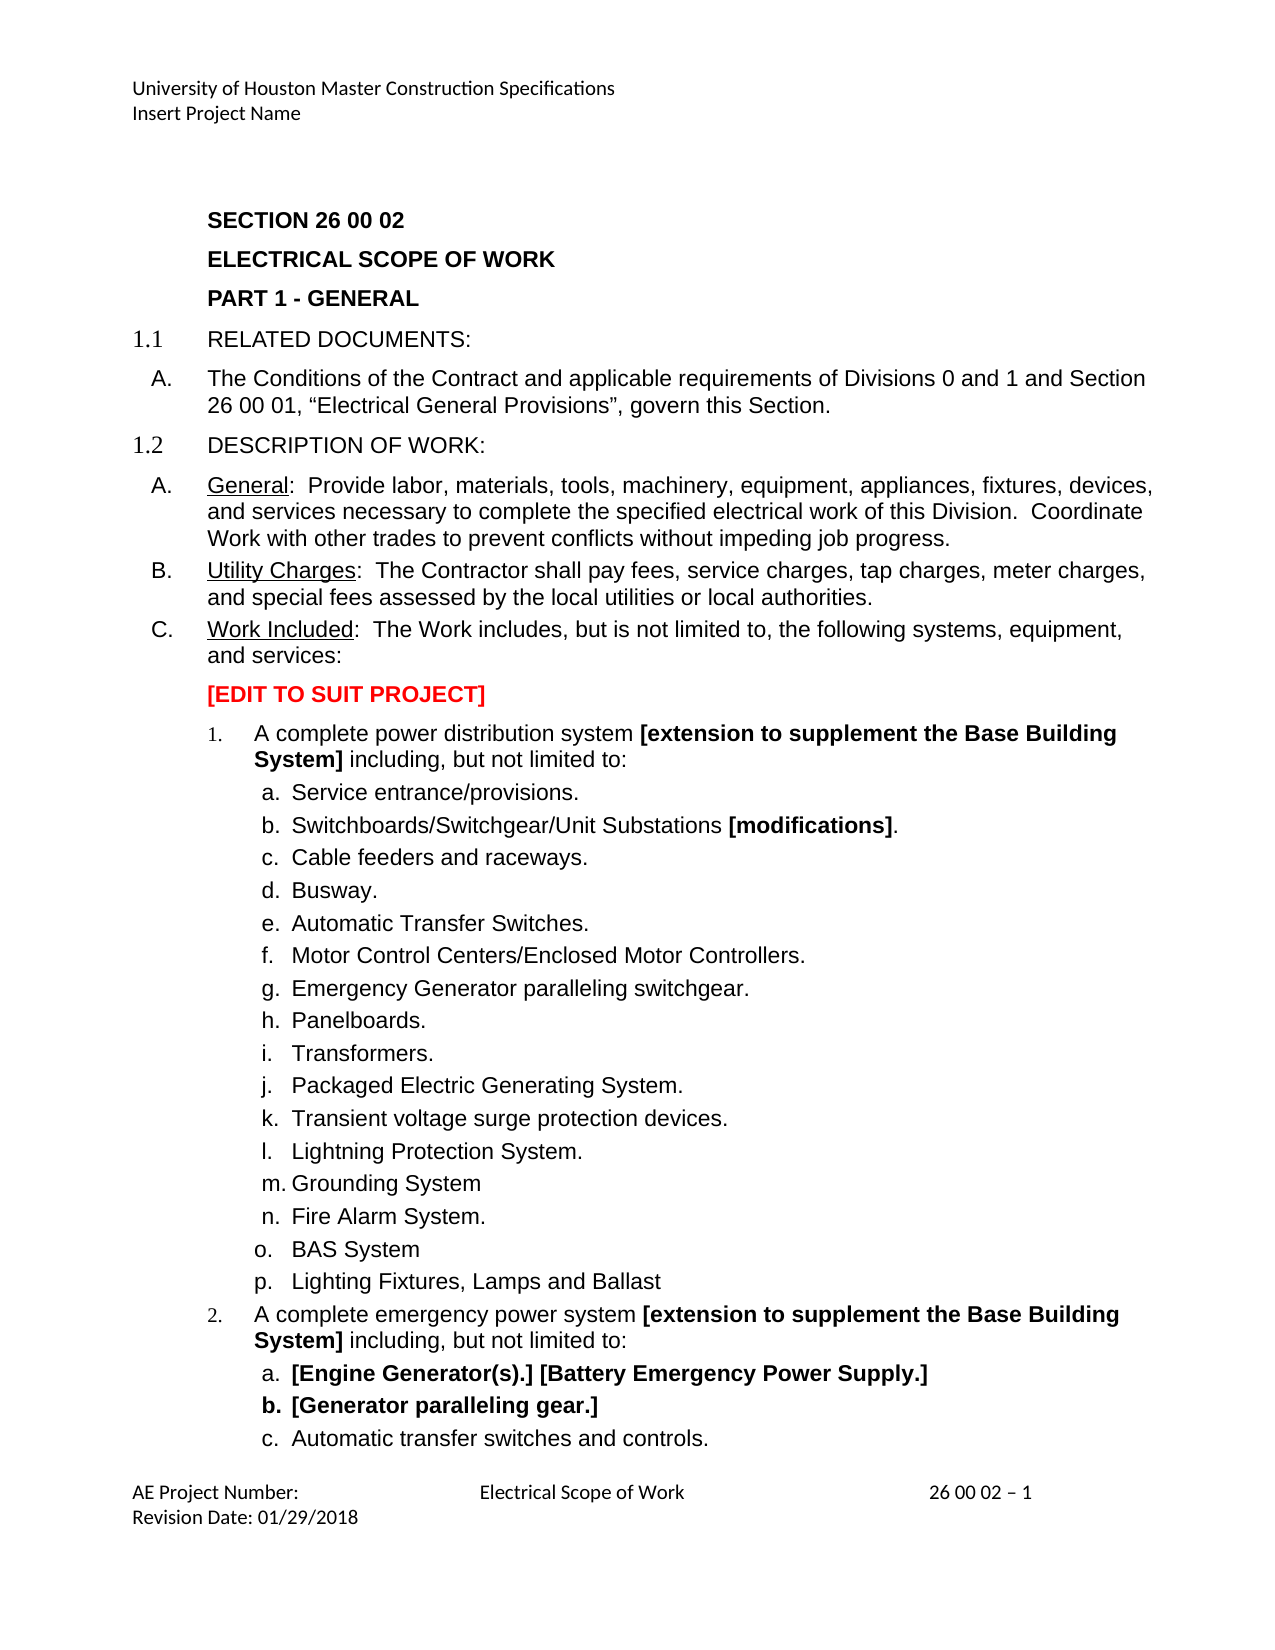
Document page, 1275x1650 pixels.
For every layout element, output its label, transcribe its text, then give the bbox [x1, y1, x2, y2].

subtitle The Conditions of the Contract and applicable requirements of Divisions 0 and 1 and Section 26 00 01, “Electrical General Provisions”, govern this Section. [151, 365, 1155, 418]
subtitle Switchboards/Switchgear/Unit Substations [modifications]. [261, 812, 1155, 838]
subtitle DESCRIPTION OF WORK: [132, 431, 1155, 459]
subtitle [Engine Generator(s).] [Battery Emergency Power Supply.] [261, 1360, 1155, 1386]
subtitle [Generator paralleling gear.] [261, 1392, 1155, 1419]
subtitle General: Provide labor, materials, tools, machinery, equipment, appliances, fixtures, devices, and services necessary to complete the specified electrical work of this Division. Coordinate Work with other trades to prevent conflicts without impeding job progress. [151, 472, 1155, 551]
subtitle Grounding System [261, 1170, 1155, 1197]
subtitle A complete power distribution system [extension to supplement the Base Building System] including, but not limited to: [207, 720, 1155, 773]
subtitle Lightning Protection System. [261, 1138, 1155, 1164]
subtitle BAS System [254, 1236, 1155, 1262]
subtitle Cable feeders and raceways. [261, 844, 1155, 871]
subtitle Transient voltage surge protection devices. [261, 1105, 1155, 1131]
subtitle A complete emergency power system [extension to supplement the Base Building System] including, but not limited to: [207, 1301, 1155, 1353]
subtitle Automatic Transfer Switches. [261, 909, 1155, 936]
subtitle Service entrance/provisions. [261, 779, 1155, 805]
list ELECTRICAL SCOPE OF WORK [207, 246, 1155, 273]
subtitle RELATED DOCUMENTS: [132, 324, 1155, 353]
list SECTION 26 00 02 [207, 207, 1155, 234]
subtitle Automatic transfer switches and controls. [261, 1425, 1155, 1451]
subtitle Packaged Electric Generating System. [261, 1072, 1155, 1099]
subtitle Fire Alarm System. [261, 1203, 1155, 1229]
list [EDIT TO SUIT PROJECT] [207, 681, 1155, 708]
subtitle Busway. [261, 877, 1155, 903]
subtitle Panelboards. [261, 1007, 1155, 1034]
subtitle Transformers. [261, 1040, 1155, 1066]
subtitle Emergency Generator paralleling switchgear. [261, 975, 1155, 1001]
subtitle Lighting Fixtures, Lamps and Ballast [254, 1268, 1155, 1294]
subtitle Motor Control Centers/Enclosed Motor Controllers. [261, 942, 1155, 968]
subtitle Work Included: The Work includes, but is not limited to, the following systems, equipment, and services: [151, 616, 1155, 669]
list PART 1 - GENERAL [207, 285, 1155, 312]
subtitle Utility Charges: The Contractor shall pay fees, service charges, tap charges, meter charges, and special fees assessed by the local utilities or local authorities. [151, 557, 1155, 610]
